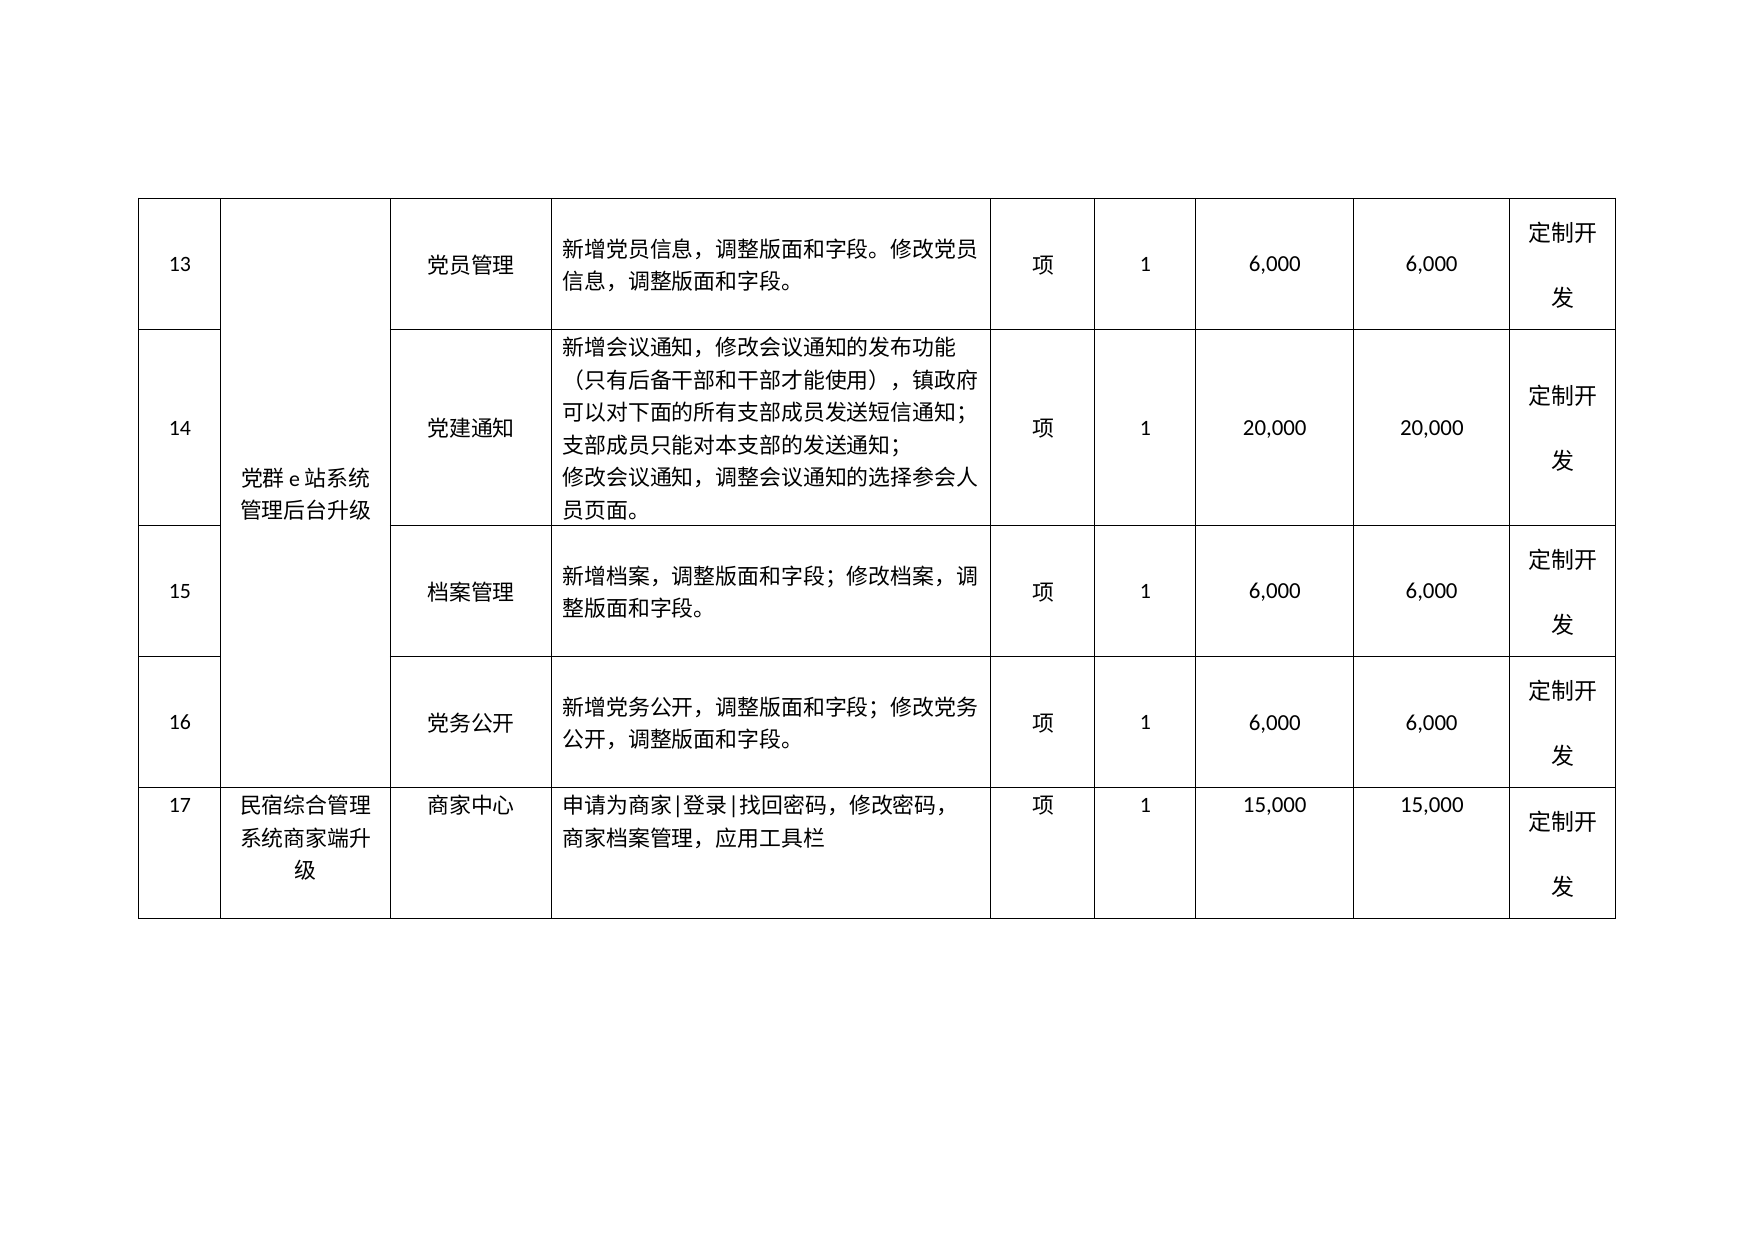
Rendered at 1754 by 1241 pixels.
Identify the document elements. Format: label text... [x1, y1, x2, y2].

table_cell 6,000 [1354, 199, 1509, 329]
table_cell 档案管理 [391, 526, 551, 656]
table_cell 6,000 [1196, 199, 1353, 329]
table_cell 新增会议通知，修改会议通知的发布功能（只有后备干部和干部才能使用），镇政府可以对下面的所有支部成员发送短信通知；支部成员只能对本支部的发送通知； 修改会议通知，调整会议通知的选择参会人员页面。 [552, 330, 990, 525]
table_cell 1 [1095, 788, 1195, 918]
table_cell 1 [1095, 657, 1195, 787]
table_cell 定制开发 [1510, 199, 1615, 329]
table_cell 项 [991, 657, 1094, 787]
table_cell 13 [139, 199, 220, 329]
table_cell 20,000 [1196, 330, 1353, 525]
table_cell 项 [991, 788, 1094, 918]
table_cell 新增档案，调整版面和字段；修改档案，调整版面和字段。 [552, 526, 990, 656]
table_cell 项 [991, 526, 1094, 656]
table_cell 定制开发 [1510, 657, 1615, 787]
table_cell 申请为商家|登录|找回密码，修改密码，商家档案管理，应用工具栏 [552, 788, 990, 918]
table_cell 项 [991, 330, 1094, 525]
table_cell 6,000 [1354, 526, 1509, 656]
table_cell 党务公开 [391, 657, 551, 787]
table_cell 新增党务公开，调整版面和字段；修改党务公开，调整版面和字段。 [552, 657, 990, 787]
table_cell 商家中心 [391, 788, 551, 918]
table_cell 15,000 [1196, 788, 1353, 918]
table_cell 6,000 [1196, 657, 1353, 787]
table_cell 6,000 [1196, 526, 1353, 656]
table_cell 1 [1095, 199, 1195, 329]
table_cell 14 [139, 330, 220, 525]
table_cell 17 [139, 788, 220, 918]
table_cell 15 [139, 526, 220, 656]
table_cell 1 [1095, 526, 1195, 656]
table_cell 党员管理 [391, 199, 551, 329]
table_cell 项 [991, 199, 1094, 329]
table_cell 新增党员信息，调整版面和字段。修改党员信息，调整版面和字段。 [552, 199, 990, 329]
table_cell 6,000 [1354, 657, 1509, 787]
table_cell 党建通知 [391, 330, 551, 525]
table_cell 15,000 [1354, 788, 1509, 918]
table_cell 1 [1095, 330, 1195, 525]
table_cell 定制开发 [1510, 788, 1615, 918]
table_cell 16 [139, 657, 220, 787]
table_cell 党群e站系统管理后台升级 [221, 199, 390, 787]
table_cell 定制开发 [1510, 526, 1615, 656]
table_cell 民宿综合管理系统商家端升级 [221, 788, 390, 918]
table_cell 定制开发 [1510, 330, 1615, 525]
table_cell 20,000 [1354, 330, 1509, 525]
